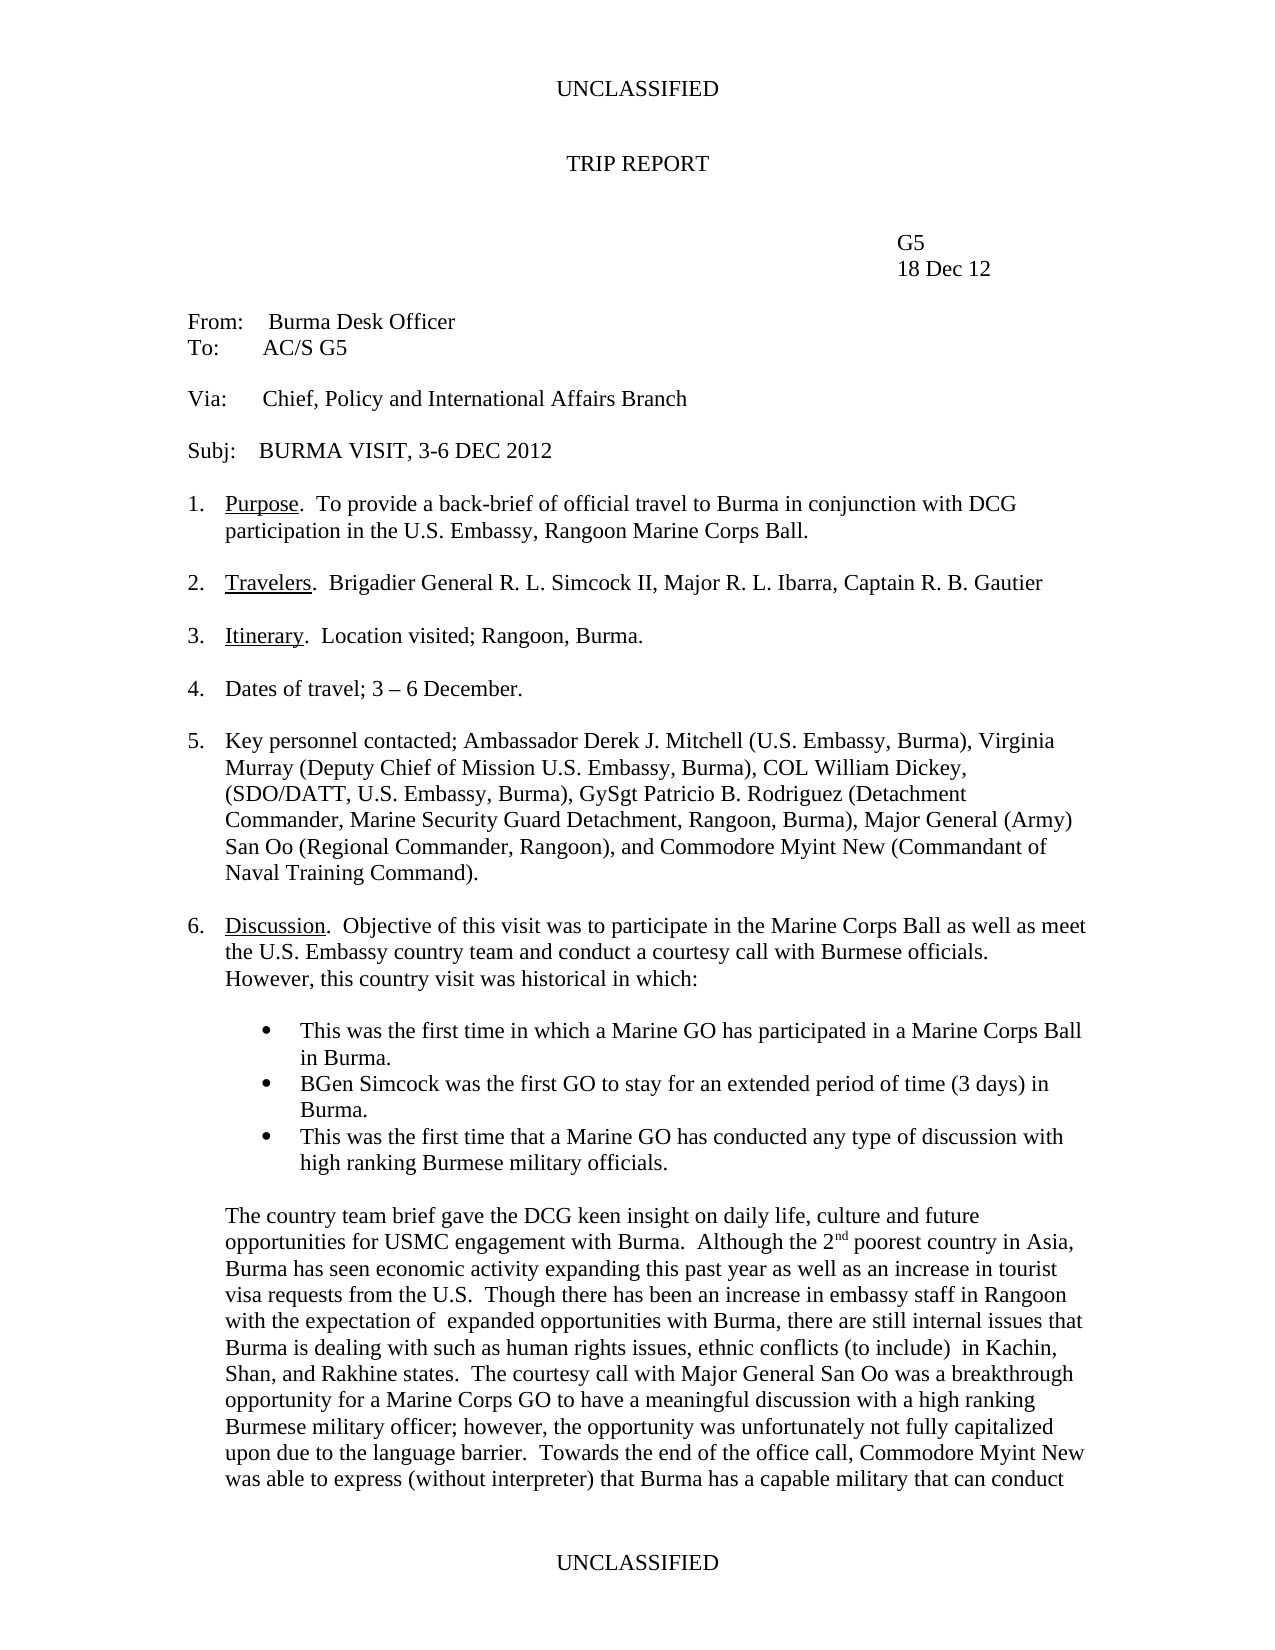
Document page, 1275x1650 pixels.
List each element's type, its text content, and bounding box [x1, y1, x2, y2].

list Travelers. Brigadier General R. L. Simcock II, Major R. L. Ibarra, Captain R. B. Gautier [187, 569, 1087, 596]
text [225, 1202, 1087, 1492]
text TRIP REPORT [187, 150, 1087, 176]
text G5 [187, 229, 1087, 255]
list Purpose. To provide a back-brief of official travel to Burma in conjunction with DCG participation in the U.S. Embassy, Rangoon Marine Corps Ball. [187, 490, 1087, 543]
list This was the first time that a Marine GO has conducted any type of discussion with high ranking Burmese military officials. [262, 1123, 1087, 1176]
text From: Burma Desk Officer [187, 308, 1087, 334]
list Key personnel contacted; Ambassador Derek J. Mitchell (U.S. Embassy, Burma), Virginia Murray (Deputy Chief of Mission U.S. Embassy, Burma), COL William Dickey, (SDO/DATT, U.S. Embassy, Burma), GySgt Patricio B. Rodriguez (Detachment Commander, Marine Security Guard Detachment, Rangoon, Burma), Major General (Army) San Oo (Regional Commander, Rangoon), and Commodore Myint New (Commandant of Naval Training Command). [187, 727, 1087, 886]
text Subj: BURMA VISIT, 3-6 DEC 2012 [187, 438, 1087, 464]
text To: AC/S G5 [187, 334, 1087, 385]
list Discussion. Objective of this visit was to participate in the Marine Corps Ball as well as meet the U.S. Embassy country team and conduct a courtesy call with Burmese officials. However, this country visit was historical in which: [187, 912, 1087, 991]
list BGen Simcock was the first GO to stay for an extended period of time (3 days) in Burma. [262, 1070, 1087, 1123]
list This was the first time in which a Marine GO has participated in a Marine Corps Ball in Burma. [262, 1017, 1087, 1070]
text 18 Dec 12 [187, 255, 1087, 282]
list Dates of travel; 3 – 6 December. [187, 675, 1087, 701]
list Itinerary. Location visited; Rangoon, Burma. [187, 622, 1087, 648]
text Via: Chief, Policy and International Affairs Branch [187, 385, 1087, 411]
